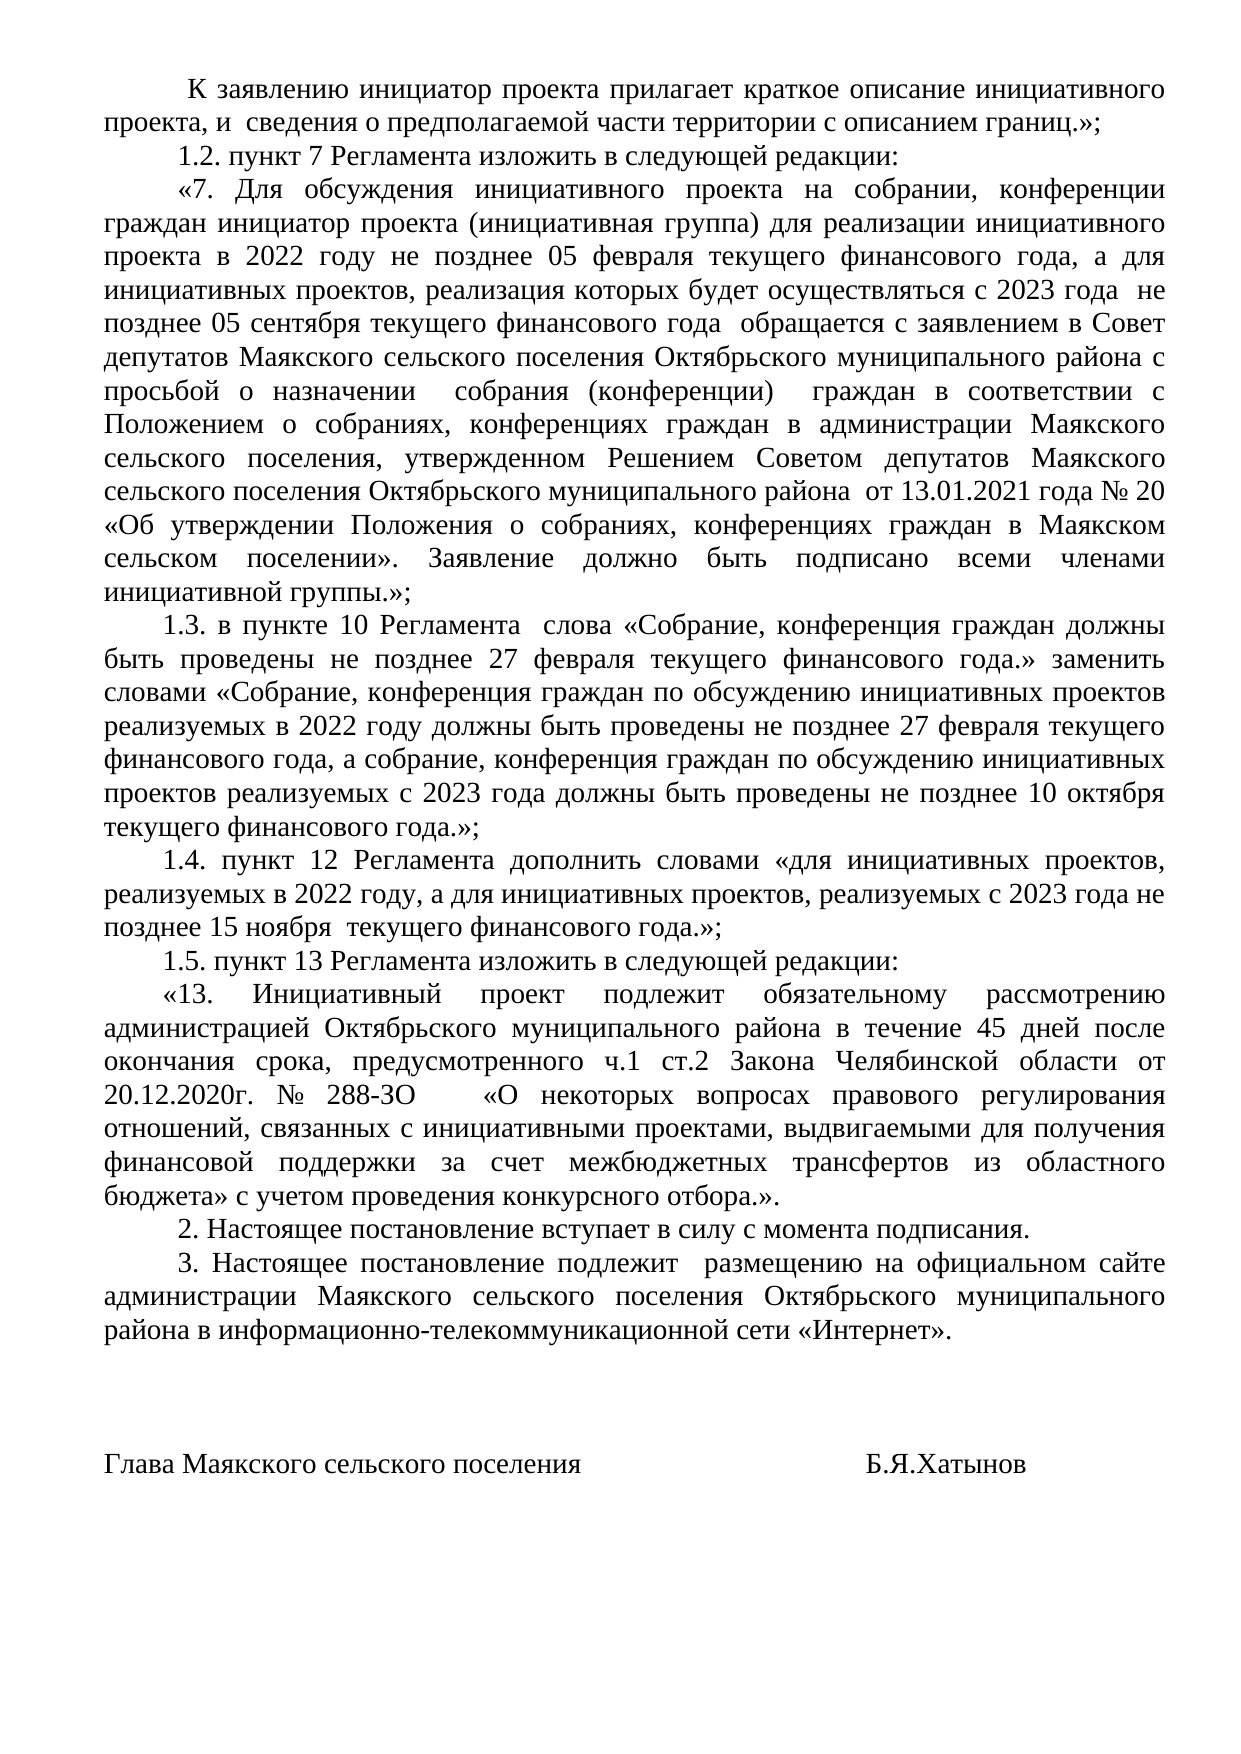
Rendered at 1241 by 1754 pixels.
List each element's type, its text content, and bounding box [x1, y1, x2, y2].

text К заявлению инициатор проекта прилагает краткое описание инициативного проекта, и сведения о предполагаемой части территории с описанием границ.»; [103, 71, 1166, 138]
text 3. Настоящее постановление подлежит размещению на официальном сайте администрации Маякского сельского поселения Октябрьского муниципального района в информационно-телекоммуникационной сети «Интернет». [103, 1245, 1166, 1345]
text Глава Маякского сельского поселения Б.Я.Хатынов [103, 1446, 1166, 1479]
text 2. Настоящее постановление вступает в силу с момента подписания. [103, 1211, 1166, 1245]
text «13. Инициативный проект подлежит обязательному рассмотрению администрацией Октябрьского муниципального района в течение 45 дней после окончания срока, предусмотренного ч.1 ст.2 Закона Челябинской области от 20.12.2020г. № 288-ЗО «О некоторых вопросах правового регулирования отношений, связанных с инициативными проектами, выдвигаемыми для получения финансовой поддержки за счет межбюджетных трансфертов из областного бюджета» с учетом проведения конкурсного отбора.». [103, 976, 1166, 1211]
text «7. Для обсуждения инициативного проекта на собрании, конференции граждан инициатор проекта (инициативная группа) для реализации инициативного проекта в 2022 году не позднее 05 февраля текущего финансового года, а для инициативных проектов, реализация которых будет осуществляться с 2023 года не позднее 05 сентября текущего финансового года обращается с заявлением в Совет депутатов Маякского сельского поселения Октябрьского муниципального района с просьбой о назначении собрания (конференции) граждан в соответствии с Положением о собраниях, конференциях граждан в администрации Маякского сельского поселения, утвержденном Решением Советом депутатов Маякского сельского поселения Октябрьского муниципального района от 13.01.2021 года № 20 «Об утверждении Положения о собраниях, конференциях граждан в Маякском сельском поселении». Заявление должно быть подписано всеми членами инициативной группы.»; [103, 171, 1166, 607]
text 1.5. пункт 13 Регламента изложить в следующей редакции: [103, 943, 1166, 976]
text 1.3. в пункте 10 Регламента слова «Собрание, конференция граждан должны быть проведены не позднее 27 февраля текущего финансового года.» заменить словами «Собрание, конференция граждан по обсуждению инициативных проектов реализуемых в 2022 году должны быть проведены не позднее 27 февраля текущего финансового года, а собрание, конференция граждан по обсуждению инициативных проектов реализуемых с 2023 года должны быть проведены не позднее 10 октября текущего финансового года.»; [103, 607, 1166, 842]
text 1.2. пункт 7 Регламента изложить в следующей редакции: [103, 138, 1166, 171]
text 1.4. пункт 12 Регламента дополнить словами «для инициативных проектов, реализуемых в 2022 году, а для инициативных проектов, реализуемых с 2023 года не позднее 15 ноября текущего финансового года.»; [103, 842, 1166, 943]
